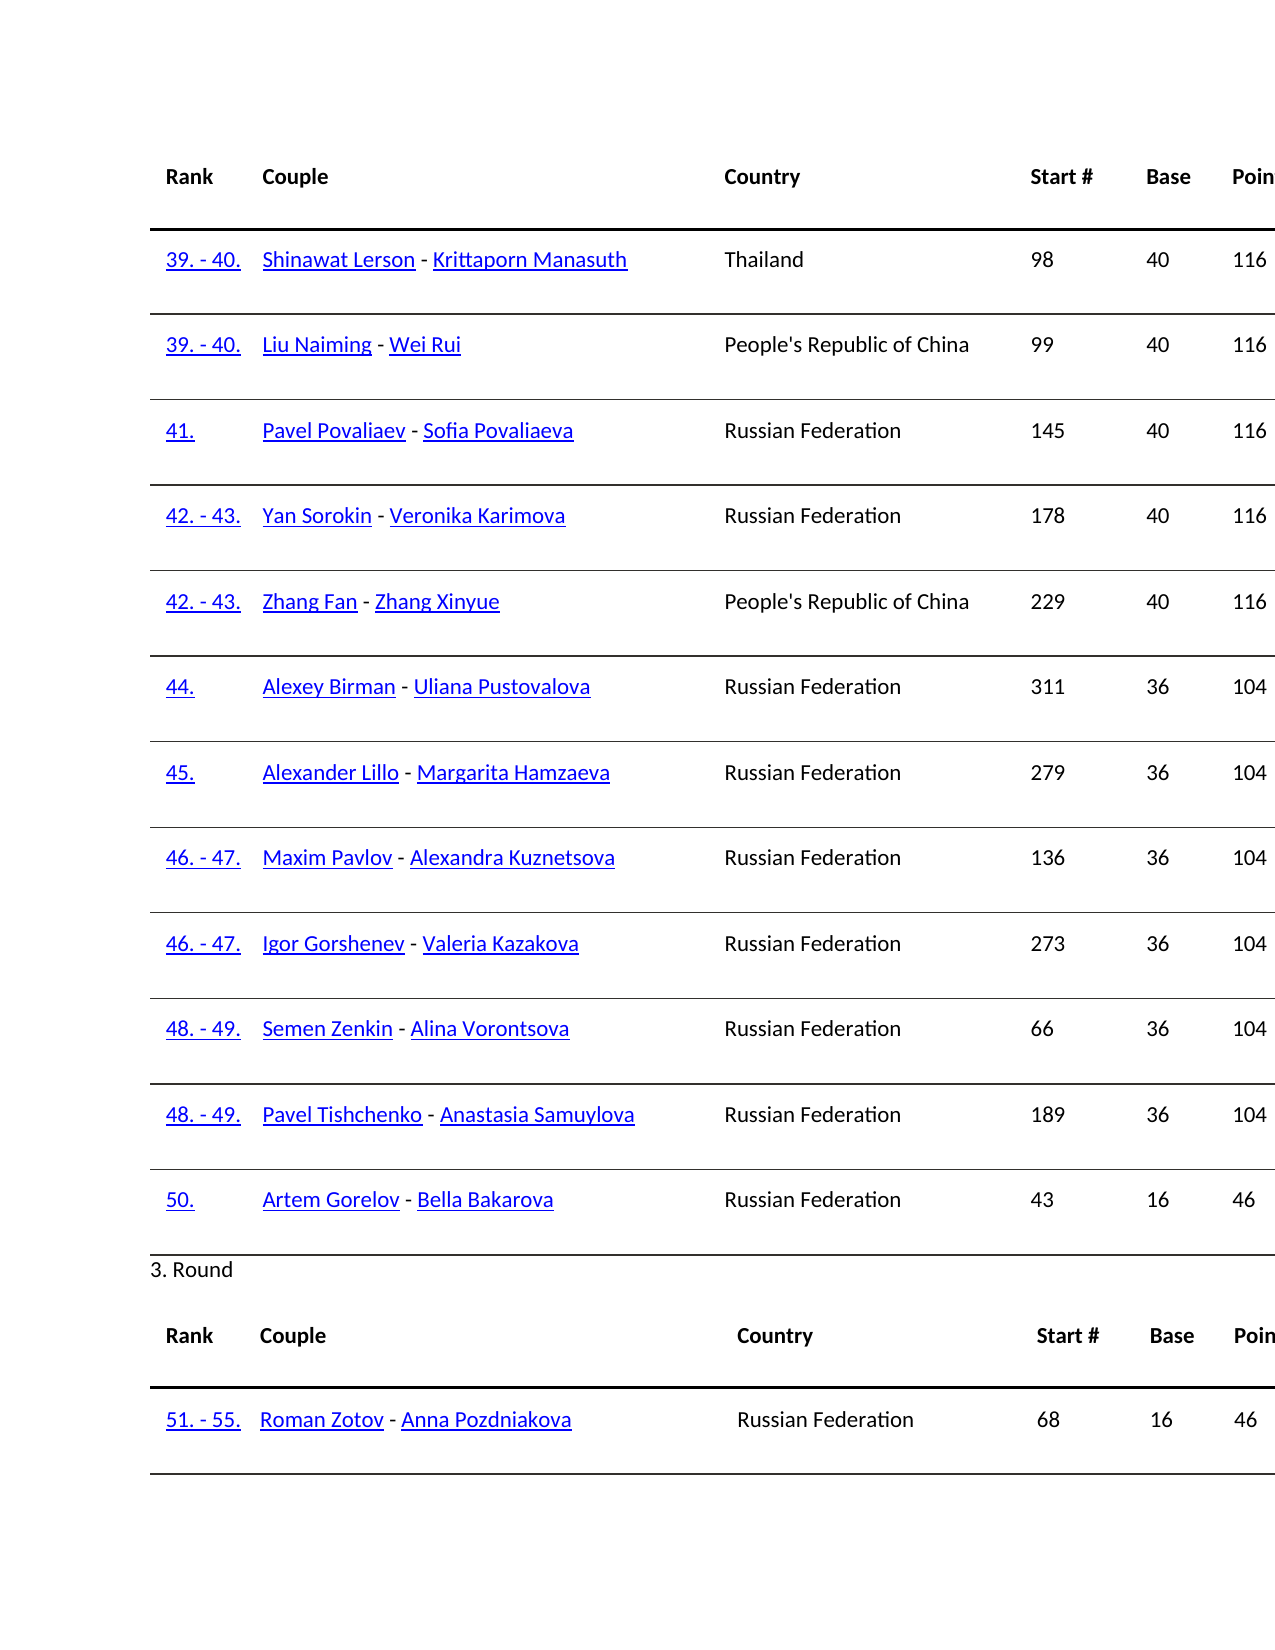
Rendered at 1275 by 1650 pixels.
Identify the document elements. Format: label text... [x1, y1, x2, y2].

table_cell 36 [1138, 1085, 1224, 1168]
table_cell Semen Zenkin - Alina Vorontsova [254, 999, 717, 1083]
table_cell 136 [1023, 828, 1138, 912]
table_cell Artem Gorelov - Bella Bakarova [254, 1170, 717, 1254]
table_cell Russian Federation [717, 400, 1023, 484]
table_cell 46 [1224, 1170, 1275, 1254]
table_header Country [717, 150, 1023, 228]
table_cell 229 [1023, 571, 1138, 655]
table_cell 99 [1023, 315, 1138, 399]
table_cell People's Republic of China [717, 315, 1023, 399]
table_cell Shinawat Lerson - Krittaporn Manasuth [254, 231, 717, 313]
table_cell People's Republic of China [717, 571, 1023, 655]
text 3. Round [150, 1256, 1125, 1283]
table_cell 36 [1138, 828, 1224, 912]
table_cell 16 [1138, 1170, 1224, 1254]
table_cell 46 [1226, 1389, 1275, 1473]
table_cell Russian Federation [717, 828, 1023, 912]
table_cell 116 [1224, 571, 1275, 655]
table_cell Pavel Tishchenko - Anastasia Samuylova [254, 1085, 717, 1168]
table_cell Russian Federation [717, 1085, 1023, 1168]
table_cell 273 [1023, 913, 1138, 997]
table_cell Russian Federation [717, 999, 1023, 1083]
table_cell 39. - 40. [150, 231, 254, 313]
table_cell 48. - 49. [150, 1085, 254, 1168]
table_cell 36 [1138, 999, 1224, 1083]
table_cell 68 [1029, 1389, 1142, 1473]
table_cell 66 [1023, 999, 1138, 1083]
table_cell 104 [1224, 913, 1275, 997]
table_cell 41. [150, 400, 254, 484]
table_cell Yan Sorokin - Veronika Karimova [254, 486, 717, 570]
table_cell Liu Naiming - Wei Rui [254, 315, 717, 399]
table_header Start # [1029, 1309, 1142, 1386]
table_cell 116 [1224, 315, 1275, 399]
table_cell 46. - 47. [150, 913, 254, 997]
table_cell 116 [1224, 486, 1275, 570]
table_header Country [729, 1309, 1029, 1386]
table_cell Pavel Povaliaev - Sofia Povaliaeva [254, 400, 717, 484]
table_cell 36 [1138, 657, 1224, 741]
table_cell Russian Federation [717, 657, 1023, 741]
table_cell 116 [1224, 400, 1275, 484]
table_cell 48. - 49. [150, 999, 254, 1083]
table_cell 36 [1138, 913, 1224, 997]
table_cell Zhang Fan - Zhang Xinyue [254, 571, 717, 655]
table_cell 50. [150, 1170, 254, 1254]
table_cell 40 [1138, 486, 1224, 570]
table_cell Maxim Pavlov - Alexandra Kuznetsova [254, 828, 717, 912]
table_cell 189 [1023, 1085, 1138, 1168]
table_header Points [1226, 1309, 1275, 1386]
table_cell 116 [1224, 231, 1275, 313]
table_cell Russian Federation [717, 742, 1023, 826]
table_header Base [1138, 150, 1224, 228]
table_cell 43 [1023, 1170, 1138, 1254]
table_cell 104 [1224, 657, 1275, 741]
table_cell 51. - 55. [150, 1389, 252, 1473]
table_cell 40 [1138, 231, 1224, 313]
table_cell 42. - 43. [150, 486, 254, 570]
table_cell 104 [1224, 999, 1275, 1083]
table_header Couple [254, 150, 717, 228]
table_cell 145 [1023, 400, 1138, 484]
table_cell 40 [1138, 571, 1224, 655]
table_header Points [1224, 150, 1275, 228]
table_cell 104 [1224, 828, 1275, 912]
table_cell 46. - 47. [150, 828, 254, 912]
table_cell Russian Federation [717, 1170, 1023, 1254]
table_cell 42. - 43. [150, 571, 254, 655]
table_cell 98 [1023, 231, 1138, 313]
table_cell Alexander Lillo - Margarita Hamzaeva [254, 742, 717, 826]
table_cell Alexey Birman - Uliana Pustovalova [254, 657, 717, 741]
table_cell Russian Federation [717, 913, 1023, 997]
table_cell 39. - 40. [150, 315, 254, 399]
table_cell 16 [1142, 1389, 1226, 1473]
table_cell 44. [150, 657, 254, 741]
table_cell 104 [1224, 1085, 1275, 1168]
table_cell 36 [1138, 742, 1224, 826]
table_cell Igor Gorshenev - Valeria Kazakova [254, 913, 717, 997]
table_header Base [1142, 1309, 1226, 1386]
table_header Rank [150, 1309, 252, 1386]
table_cell 40 [1138, 400, 1224, 484]
table_header Start # [1023, 150, 1138, 228]
table_cell 279 [1023, 742, 1138, 826]
table_header Rank [150, 150, 254, 228]
table_header Couple [252, 1309, 729, 1386]
table_cell Thailand [717, 231, 1023, 313]
table_cell Russian Federation [717, 486, 1023, 570]
table_cell 311 [1023, 657, 1138, 741]
table_cell 178 [1023, 486, 1138, 570]
table_cell 40 [1138, 315, 1224, 399]
table_cell Russian Federation [729, 1389, 1029, 1473]
table_cell 45. [150, 742, 254, 826]
table_cell 104 [1224, 742, 1275, 826]
table_cell Roman Zotov - Anna Pozdniakova [252, 1389, 729, 1473]
